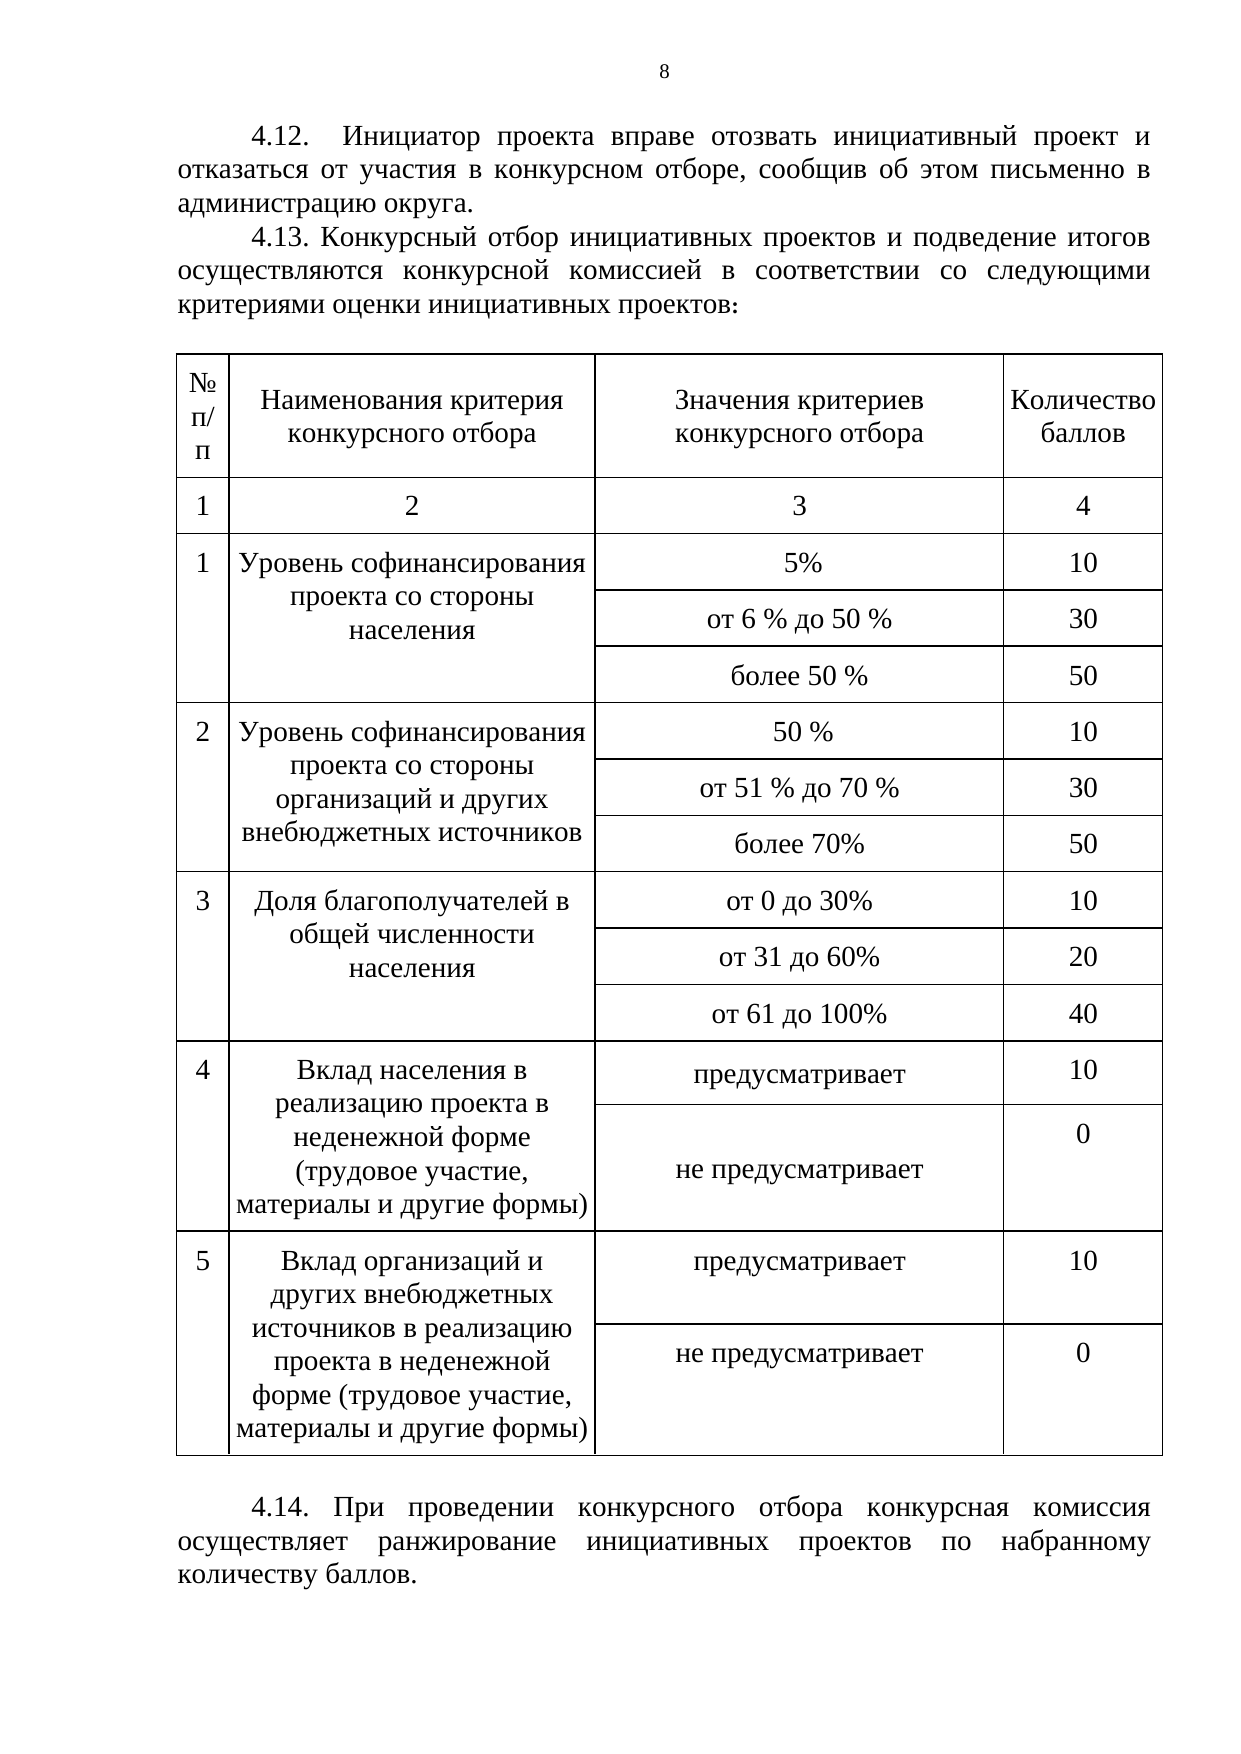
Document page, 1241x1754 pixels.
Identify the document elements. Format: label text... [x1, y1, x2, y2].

table_cell 4 [1004, 478, 1162, 533]
table_cell 40 [1004, 985, 1162, 1040]
text 4.13. Конкурсный отбор инициативных проектов и подведение итогов осуществляются конкурсной комиссией в соответствии со следующими критериями оценки инициативных проектов: [177, 219, 1152, 319]
table_cell более 50 % [596, 647, 1003, 702]
table_cell от 0 до 30% [596, 872, 1003, 927]
table_cell 50 [1004, 816, 1162, 871]
table_cell предусматривает [596, 1042, 1003, 1104]
table_cell 20 [1004, 929, 1162, 983]
table_cell 50 % [596, 703, 1003, 758]
table_header № п/п [177, 355, 228, 476]
table_header Значения критериев конкурсного отбора [596, 355, 1003, 476]
table_cell 10 [1004, 872, 1162, 927]
table_cell 10 [1004, 703, 1162, 758]
table_cell от 61 до 100% [596, 985, 1003, 1040]
table_cell 50 [1004, 647, 1162, 702]
table_cell 30 [1004, 591, 1162, 645]
table_cell Уровень софинансирования проекта со стороны населения [230, 534, 594, 702]
table_cell 0 [1004, 1105, 1162, 1230]
table_cell 10 [1004, 1042, 1162, 1104]
table_cell 1 [177, 534, 228, 702]
table_cell 4 [177, 1042, 228, 1230]
table_cell Вклад организаций и других внебюджетных источников в реализацию проекта в неденежной форме (трудовое участие, материалы и другие формы) [230, 1232, 594, 1454]
text 4.12. Инициатор проекта вправе отозвать инициативный проект и отказаться от участия в конкурсном отборе, сообщив об этом письменно в администрацию округа. [177, 118, 1152, 219]
table_cell 10 [1004, 1232, 1162, 1323]
table_cell не предусматривает [596, 1105, 1003, 1230]
table_cell 3 [177, 872, 228, 1040]
text 4.14. При проведении конкурсного отбора конкурсная комиссия осуществляет ранжирование инициативных проектов по набранному количеству баллов. [177, 1489, 1152, 1590]
table_header Количество баллов [1004, 355, 1162, 476]
table_cell 10 [1004, 534, 1162, 589]
table_cell от 31 до 60% [596, 929, 1003, 983]
table_header Наименования критерия конкурсного отбора [230, 355, 594, 476]
table_cell 0 [1004, 1325, 1162, 1454]
table_cell от 51 % до 70 % [596, 760, 1003, 814]
table_cell 5% [596, 534, 1003, 589]
table_cell Уровень софинансирования проекта со стороны организаций и других внебюджетных источников [230, 703, 594, 871]
table_cell 3 [596, 478, 1003, 533]
table_cell не предусматривает [596, 1325, 1003, 1454]
table_cell 30 [1004, 760, 1162, 814]
table_cell 2 [230, 478, 594, 533]
table_cell 5 [177, 1232, 228, 1454]
table_cell от 6 % до 50 % [596, 591, 1003, 645]
table_cell более 70% [596, 816, 1003, 871]
table_cell Доля благополучателей в общей численности населения [230, 872, 594, 1040]
table_cell 1 [177, 478, 228, 533]
table_cell 2 [177, 703, 228, 871]
table_cell Вклад населения в реализацию проекта в неденежной форме (трудовое участие, материалы и другие формы) [230, 1042, 594, 1230]
table_cell предусматривает [596, 1232, 1003, 1323]
